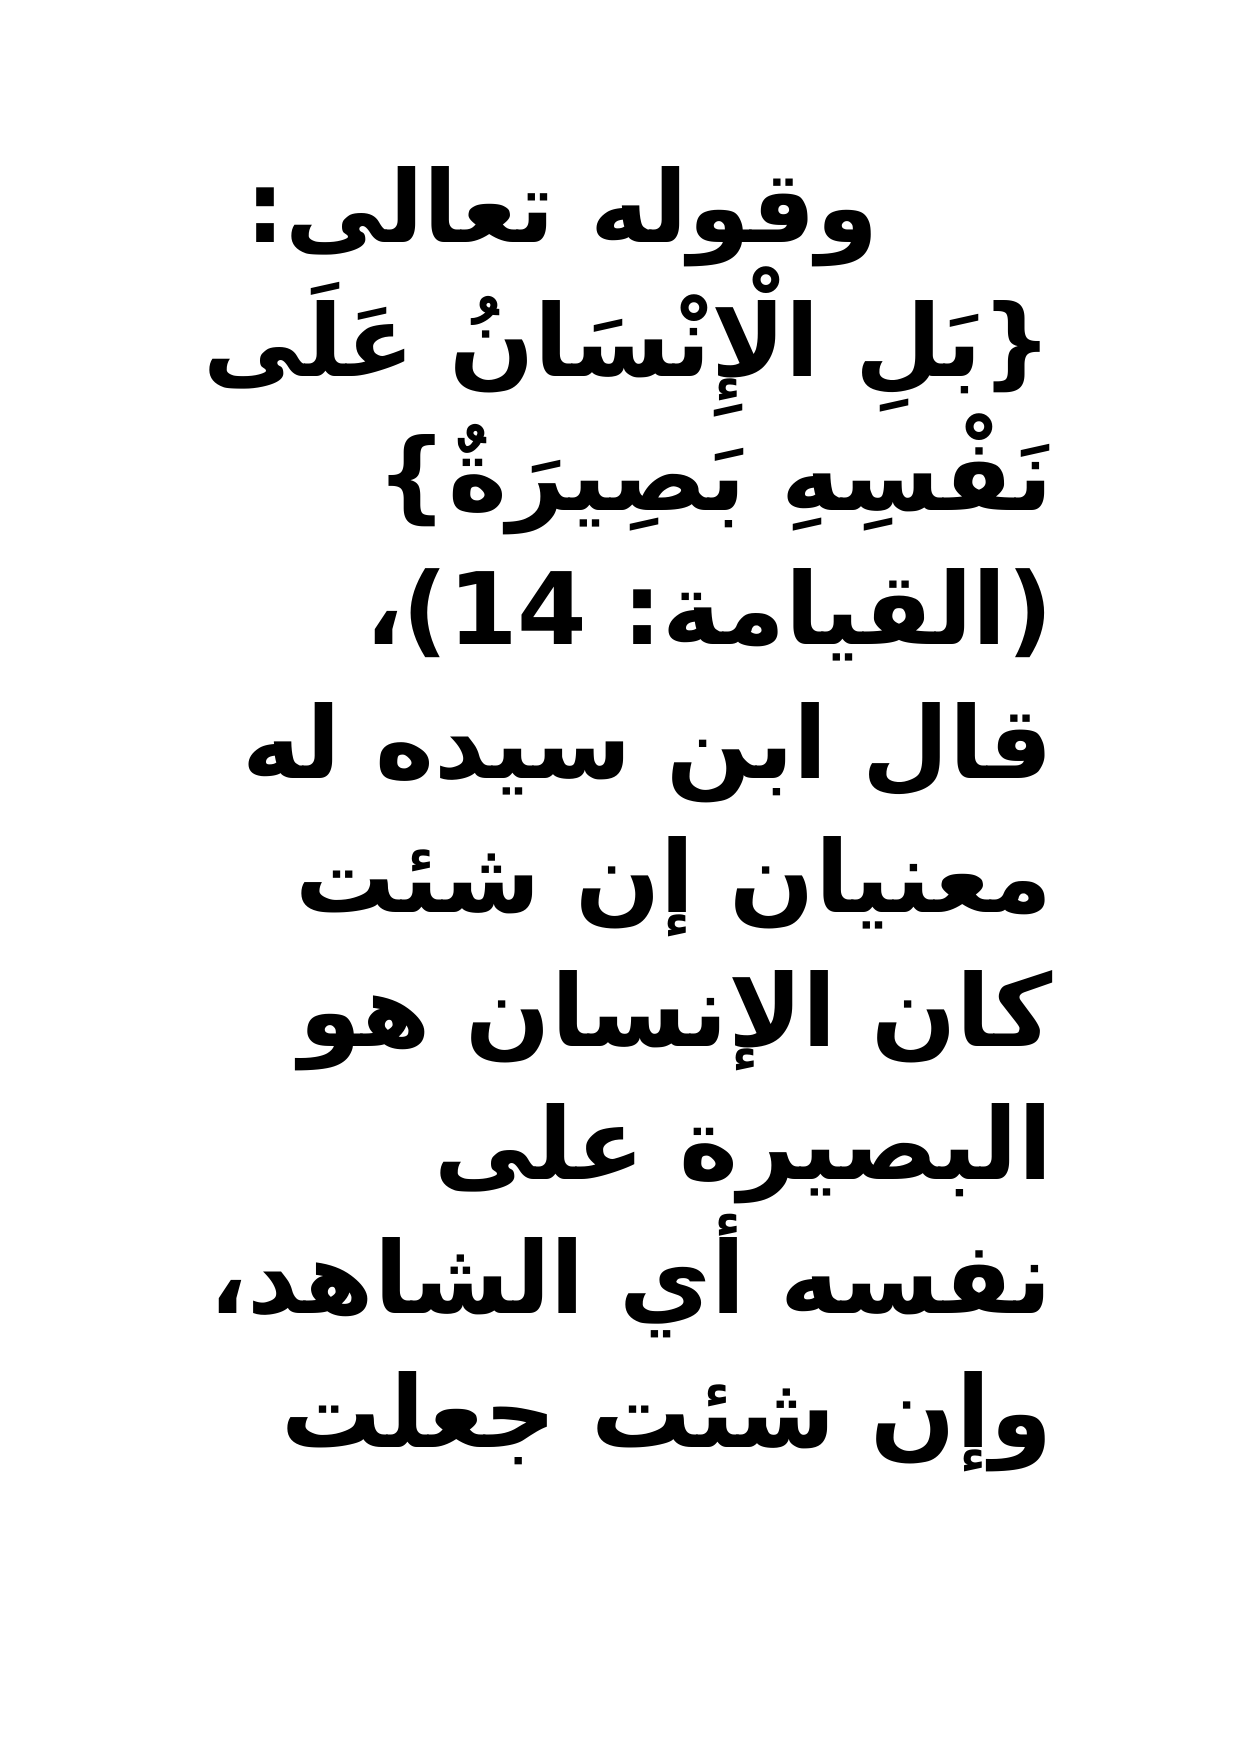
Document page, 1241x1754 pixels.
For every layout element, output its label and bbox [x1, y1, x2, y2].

text [187, 150, 1053, 1471]
